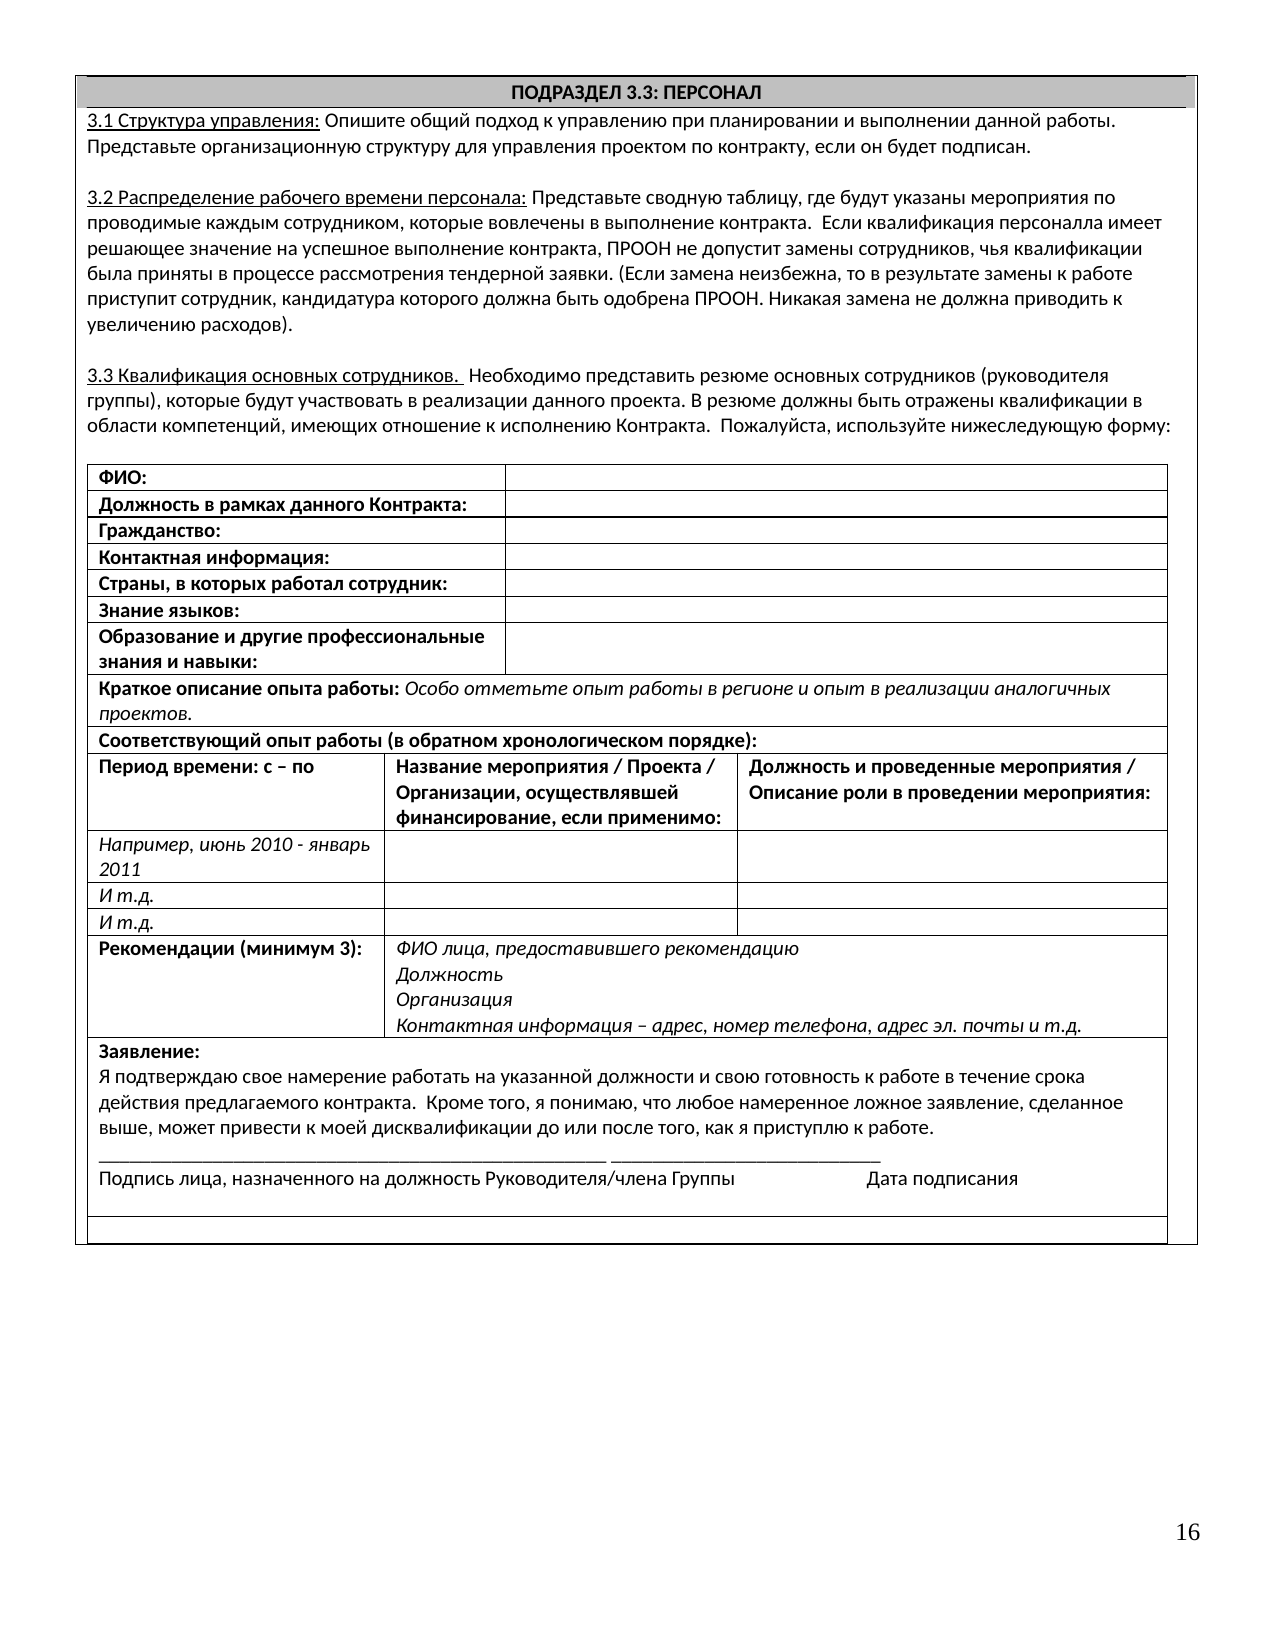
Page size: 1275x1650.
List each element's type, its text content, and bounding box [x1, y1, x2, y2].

table_header ПОДРАЗДЕЛ 3.3: ПЕРСОНАЛ 3.1 Структура управления: Опишите общий подход к управлению при планировании и выполнении данной работы. Представьте организационную структуру для управления проектом по контракту, если он будет подписан. 3.2 Распределение рабочего времени персонала: Представьте сводную таблицу, где будут указаны мероприятия по проводимые каждым сотрудником, которые вовлечены в выполнение контракта. Если квалификация персоналла имеет решающее значение на успешное выполнение контракта, ПРООН не допустит замены сотрудников, чья квалификации была приняты в процессе рассмотрения тендерной заявки. (Если замена неизбежна, то в результате замены к работе приступит сотрудник, кандидатура которого должна быть одобрена ПРООН. Никакая замена не должна приводить к увеличению расходов). 3.3 Квалификация основных сотрудников. Необходимо представить резюме основных сотрудников (руководителя группы), которые будут участвовать в реализации данного проекта. В резюме должны быть отражены квалификации в области компетенций, имеющих отношение к исполнению Контракта. Пожалуйста, используйте нижеследующую форму: [76, 76, 1197, 1244]
